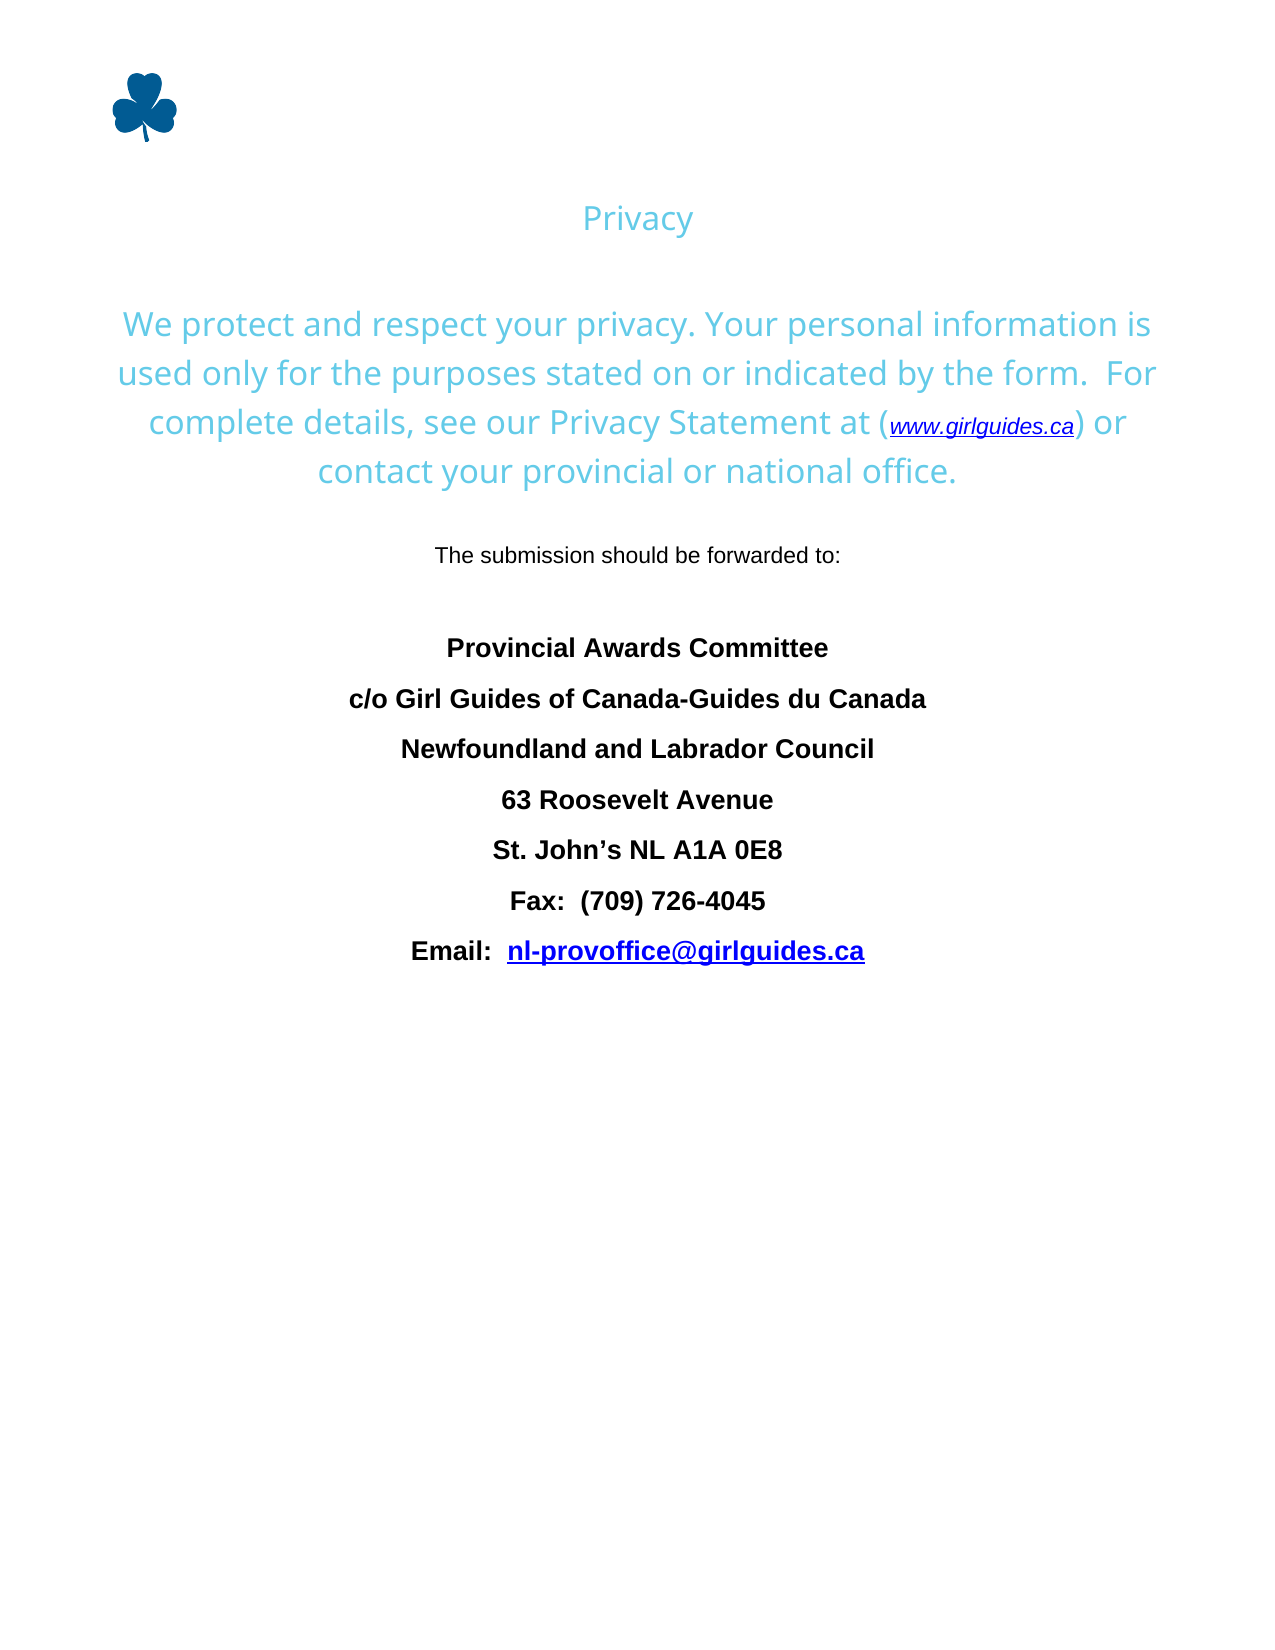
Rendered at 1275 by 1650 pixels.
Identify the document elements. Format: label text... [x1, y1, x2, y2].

text The submission should be forwarded to: [112, 542, 1162, 568]
subtitle We protect and respect your privacy. Your personal information is used only for the purposes stated on or indicated by the form. For complete details, see our Privacy Statement at (www.girlguides.ca) or contact your provincial or national office. [112, 301, 1162, 493]
text Provincial Awards Committee [112, 632, 1162, 664]
text Fax: (709) 726-4045 [112, 884, 1162, 916]
text Email: nl-provoffice@girlguides.ca [112, 935, 1162, 966]
picture [112, 73, 177, 142]
text St. John’s NL A1A 0E8 [112, 834, 1162, 865]
subtitle Privacy [112, 195, 1162, 240]
text 63 Roosevelt Avenue [112, 784, 1162, 815]
text c/o Girl Guides of Canada-Guides du Canada [112, 683, 1162, 714]
text and Council [112, 733, 1162, 764]
